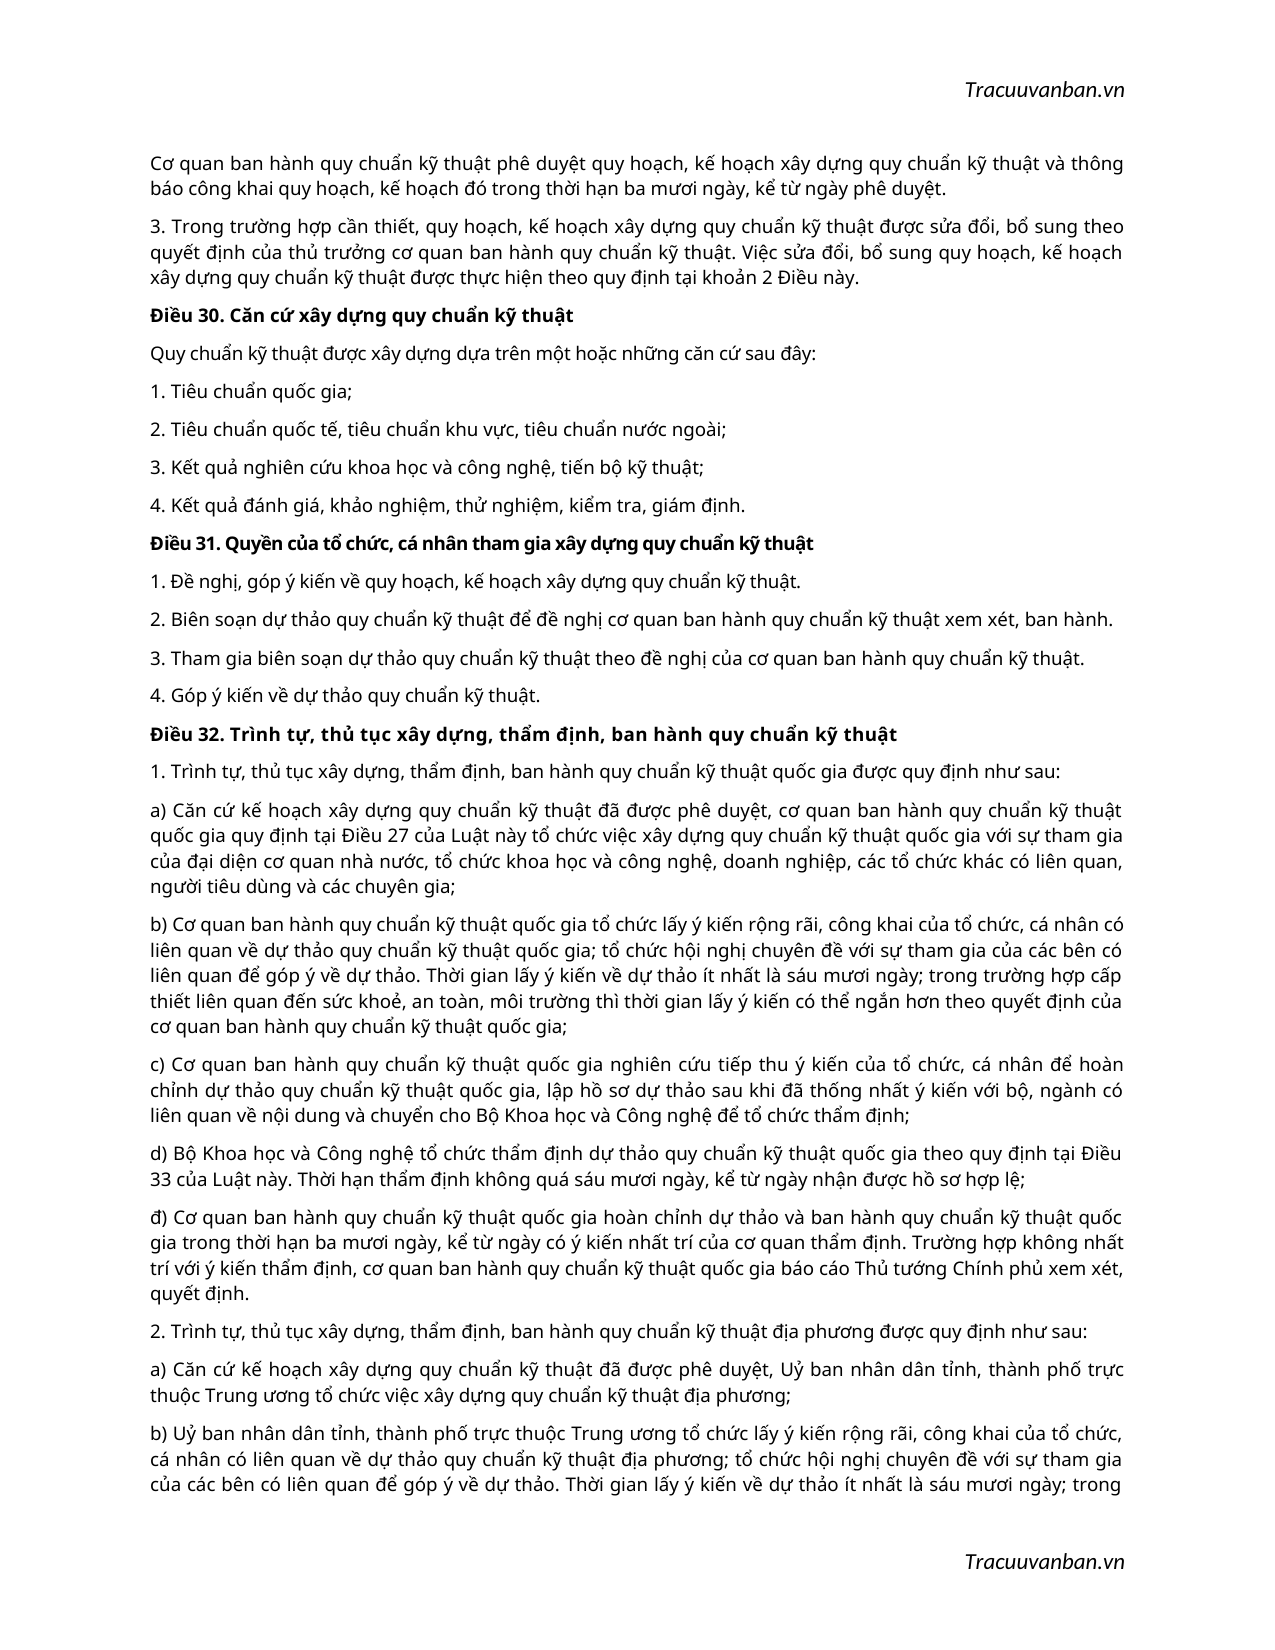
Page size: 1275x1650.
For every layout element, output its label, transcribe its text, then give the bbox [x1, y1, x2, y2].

text Điều 32. Trình tự, thủ tục xây dựng, thẩm định, ban hành quy chuẩn kỹ thuật [150, 721, 1125, 746]
text 4. Kết quả đánh giá, khảo nghiệm, thử nghiệm, kiểm tra, giám định. [150, 493, 1125, 518]
text d) Bộ Khoa học và Công nghệ tổ chức thẩm định dự thảo quy chuẩn kỹ thuật quốc gia theo quy định tại Điều 33 của Luật này. Thời hạn thẩm định không quá sáu mươi ngày, kể từ ngày nhận được hồ sơ hợp lệ; [150, 1141, 1125, 1192]
text c) Cơ quan ban hành quy chuẩn kỹ thuật quốc gia nghiên cứu tiếp thu ý kiến của tổ chức, cá nhân để hoàn chỉnh dự thảo quy chuẩn kỹ thuật quốc gia, lập hồ sơ dự thảo sau khi đã thống nhất ý kiến với bộ, ngành có liên quan về nội dung và chuyển cho Bộ Khoa học và Công nghệ để tổ chức thẩm định; [150, 1052, 1125, 1128]
text 1. Đề nghị, góp ý kiến về quy hoạch, kế hoạch xây dựng quy chuẩn kỹ thuật. [150, 569, 1125, 594]
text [150, 1420, 1125, 1497]
text 2. Tiêu chuẩn quốc tế, tiêu chuẩn khu vực, tiêu chuẩn nước ngoài; [150, 417, 1125, 442]
text b) Cơ quan ban hành quy chuẩn kỹ thuật quốc gia tổ chức lấy ý kiến rộng rãi, công khai của tổ chức, cá nhân có liên quan về dự thảo quy chuẩn kỹ thuật quốc gia; tổ chức hội nghị chuyên đề với sự tham gia của các bên có liên quan để góp ý về dự thảo. Thời gian lấy ý kiến về dự thảo ít nhất là sáu mươi ngày; trong trường hợp cấp thiết liên quan đến sức khoẻ, an toàn, môi trường thì thời gian lấy ý kiến có thể ngắn hơn theo quyết định của cơ quan ban hành quy chuẩn kỹ thuật quốc gia; [150, 911, 1125, 1039]
text 1. Tiêu chuẩn quốc gia; [150, 379, 1125, 404]
text 2. Biên soạn dự thảo quy chuẩn kỹ thuật để đề nghị cơ quan ban hành quy chuẩn kỹ thuật xem xét, ban hành. [150, 607, 1125, 632]
text a) Căn cứ kế hoạch xây dựng quy chuẩn kỹ thuật đã được phê duyệt, Uỷ ban nhân dân tỉnh, thành phố trực thuộc Trung ương tổ chức việc xây dựng quy chuẩn kỹ thuật địa phương; [150, 1357, 1125, 1408]
text Điều 30. Căn cứ xây dựng quy chuẩn kỹ thuật [150, 303, 1125, 328]
text 3. Kết quả nghiên cứu khoa học và công nghệ, tiến bộ kỹ thuật; [150, 455, 1125, 480]
text 3. Tham gia biên soạn dự thảo quy chuẩn kỹ thuật theo đề nghị của cơ quan ban hành quy chuẩn kỹ thuật. [150, 645, 1125, 670]
text 3. Trong trường hợp cần thiết, quy hoạch, kế hoạch xây dựng quy chuẩn kỹ thuật được sửa đổi, bổ sung theo quyết định của thủ trưởng cơ quan ban hành quy chuẩn kỹ thuật. Việc sửa đổi, bổ sung quy hoạch, kế hoạch xây dựng quy chuẩn kỹ thuật được thực hiện theo quy định tại khoản 2 Điều này. [150, 213, 1125, 290]
text Điều 31. Quyền của tổ chức, cá nhân tham gia xây dựng quy chuẩn kỹ thuật [150, 531, 1125, 556]
text đ) Cơ quan ban hành quy chuẩn kỹ thuật quốc gia hoàn chỉnh dự thảo và ban hành quy chuẩn kỹ thuật quốc gia trong thời hạn ba mươi ngày, kể từ ngày có ý kiến nhất trí của cơ quan thẩm định. Trường hợp không nhất trí với ý kiến thẩm định, cơ quan ban hành quy chuẩn kỹ thuật quốc gia báo cáo Thủ tướng Chính phủ xem xét, quyết định. [150, 1204, 1125, 1306]
text Quy chuẩn kỹ thuật được xây dựng dựa trên một hoặc những căn cứ sau đây: [150, 341, 1125, 366]
text a) Căn cứ kế hoạch xây dựng quy chuẩn kỹ thuật đã được phê duyệt, cơ quan ban hành quy chuẩn kỹ thuật quốc gia quy định tại Điều 27 của Luật này tổ chức việc xây dựng quy chuẩn kỹ thuật quốc gia với sự tham gia của đại diện cơ quan nhà nước, tổ chức khoa học và công nghệ, doanh nghiệp, các tổ chức khác có liên quan, người tiêu dùng và các chuyên gia; [150, 797, 1125, 899]
text 2. Trình tự, thủ tục xây dựng, thẩm định, ban hành quy chuẩn kỹ thuật địa phương được quy định như sau: [150, 1319, 1125, 1344]
text 1. Trình tự, thủ tục xây dựng, thẩm định, ban hành quy chuẩn kỹ thuật quốc gia được quy định như sau: [150, 759, 1125, 784]
text 4. Góp ý kiến về dự thảo quy chuẩn kỹ thuật. [150, 683, 1125, 708]
text Cơ quan ban hành quy chuẩn kỹ thuật phê duyệt quy hoạch, kế hoạch xây dựng quy chuẩn kỹ thuật và thông báo công khai quy hoạch, kế hoạch đó trong thời hạn ba mươi ngày, kể từ ngày phê duyệt. [150, 150, 1125, 201]
